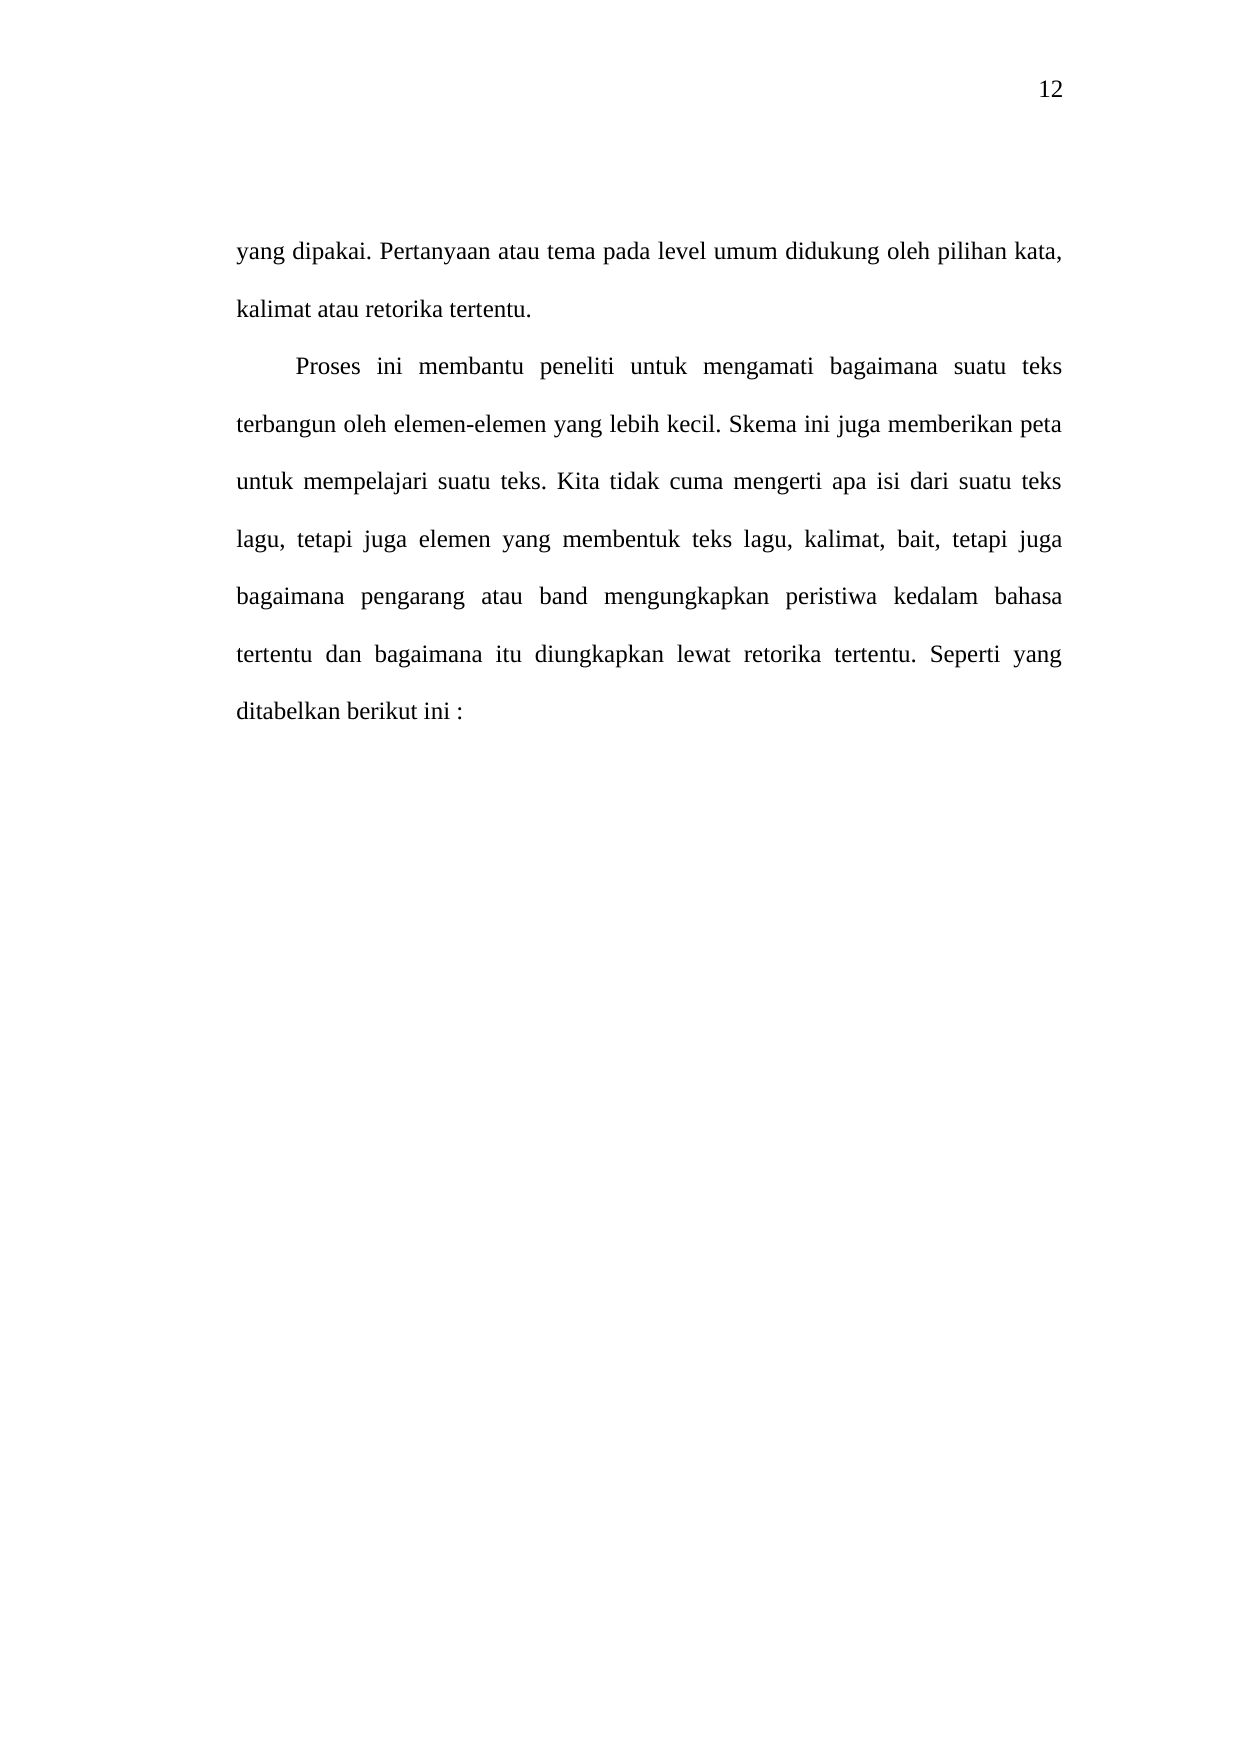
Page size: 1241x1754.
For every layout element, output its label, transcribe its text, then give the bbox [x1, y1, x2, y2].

text Proses ini membantu peneliti untuk mengamati bagaimana suatu teks terbangun oleh elemen-elemen yang lebih kecil. Skema ini juga memberikan peta untuk mempelajari suatu teks. Kita tidak cuma mengerti apa isi dari suatu teks lagu, tetapi juga elemen yang membentuk teks lagu, kalimat, bait, tetapi juga bagaimana pengarang atau band mengungkapkan peristiwa kedalam bahasa tertentu dan bagaimana itu diungkapkan lewat retorika tertentu. Seperti yang ditabelkan berikut ini : [236, 351, 1063, 725]
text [236, 236, 1063, 322]
